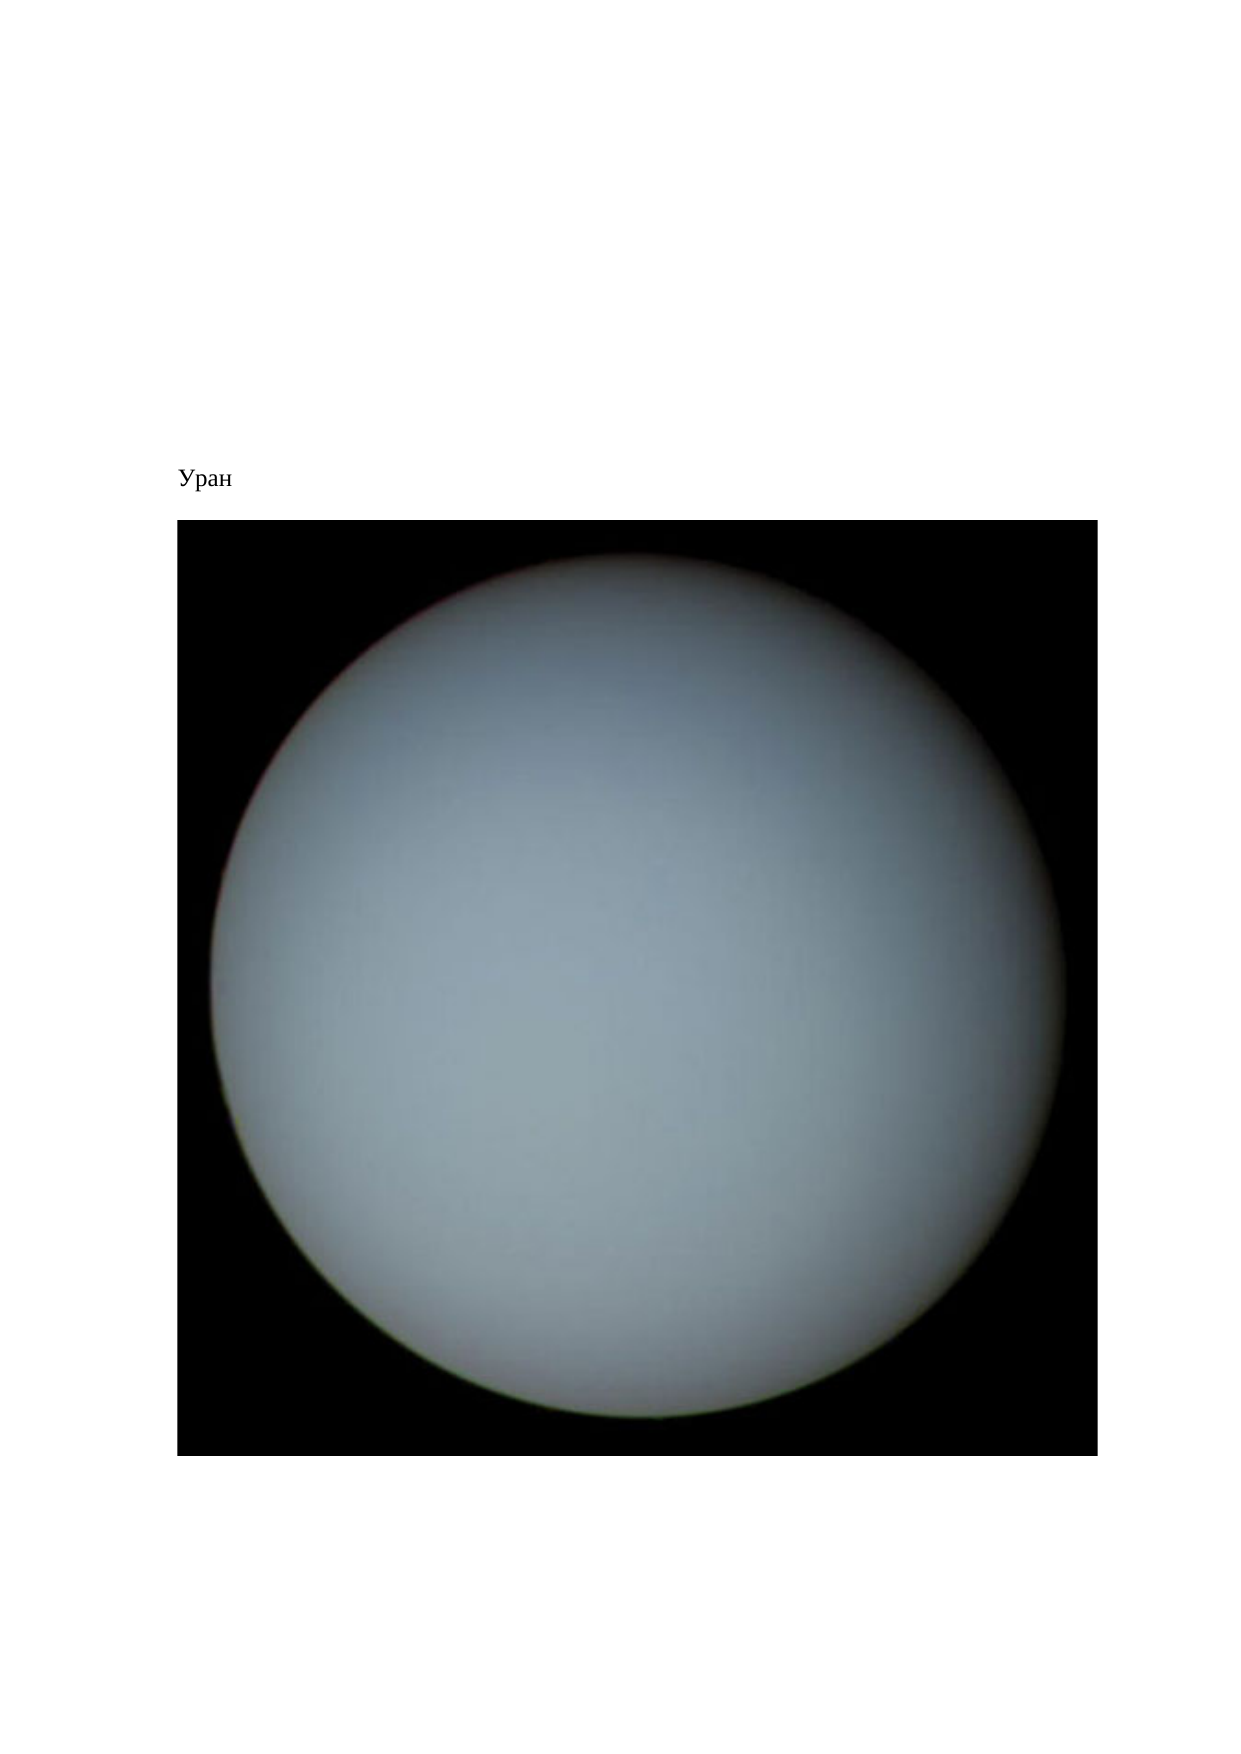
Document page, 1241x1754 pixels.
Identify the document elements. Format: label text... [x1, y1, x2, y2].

text Уран [177, 463, 1152, 492]
picture [177, 520, 1098, 1456]
